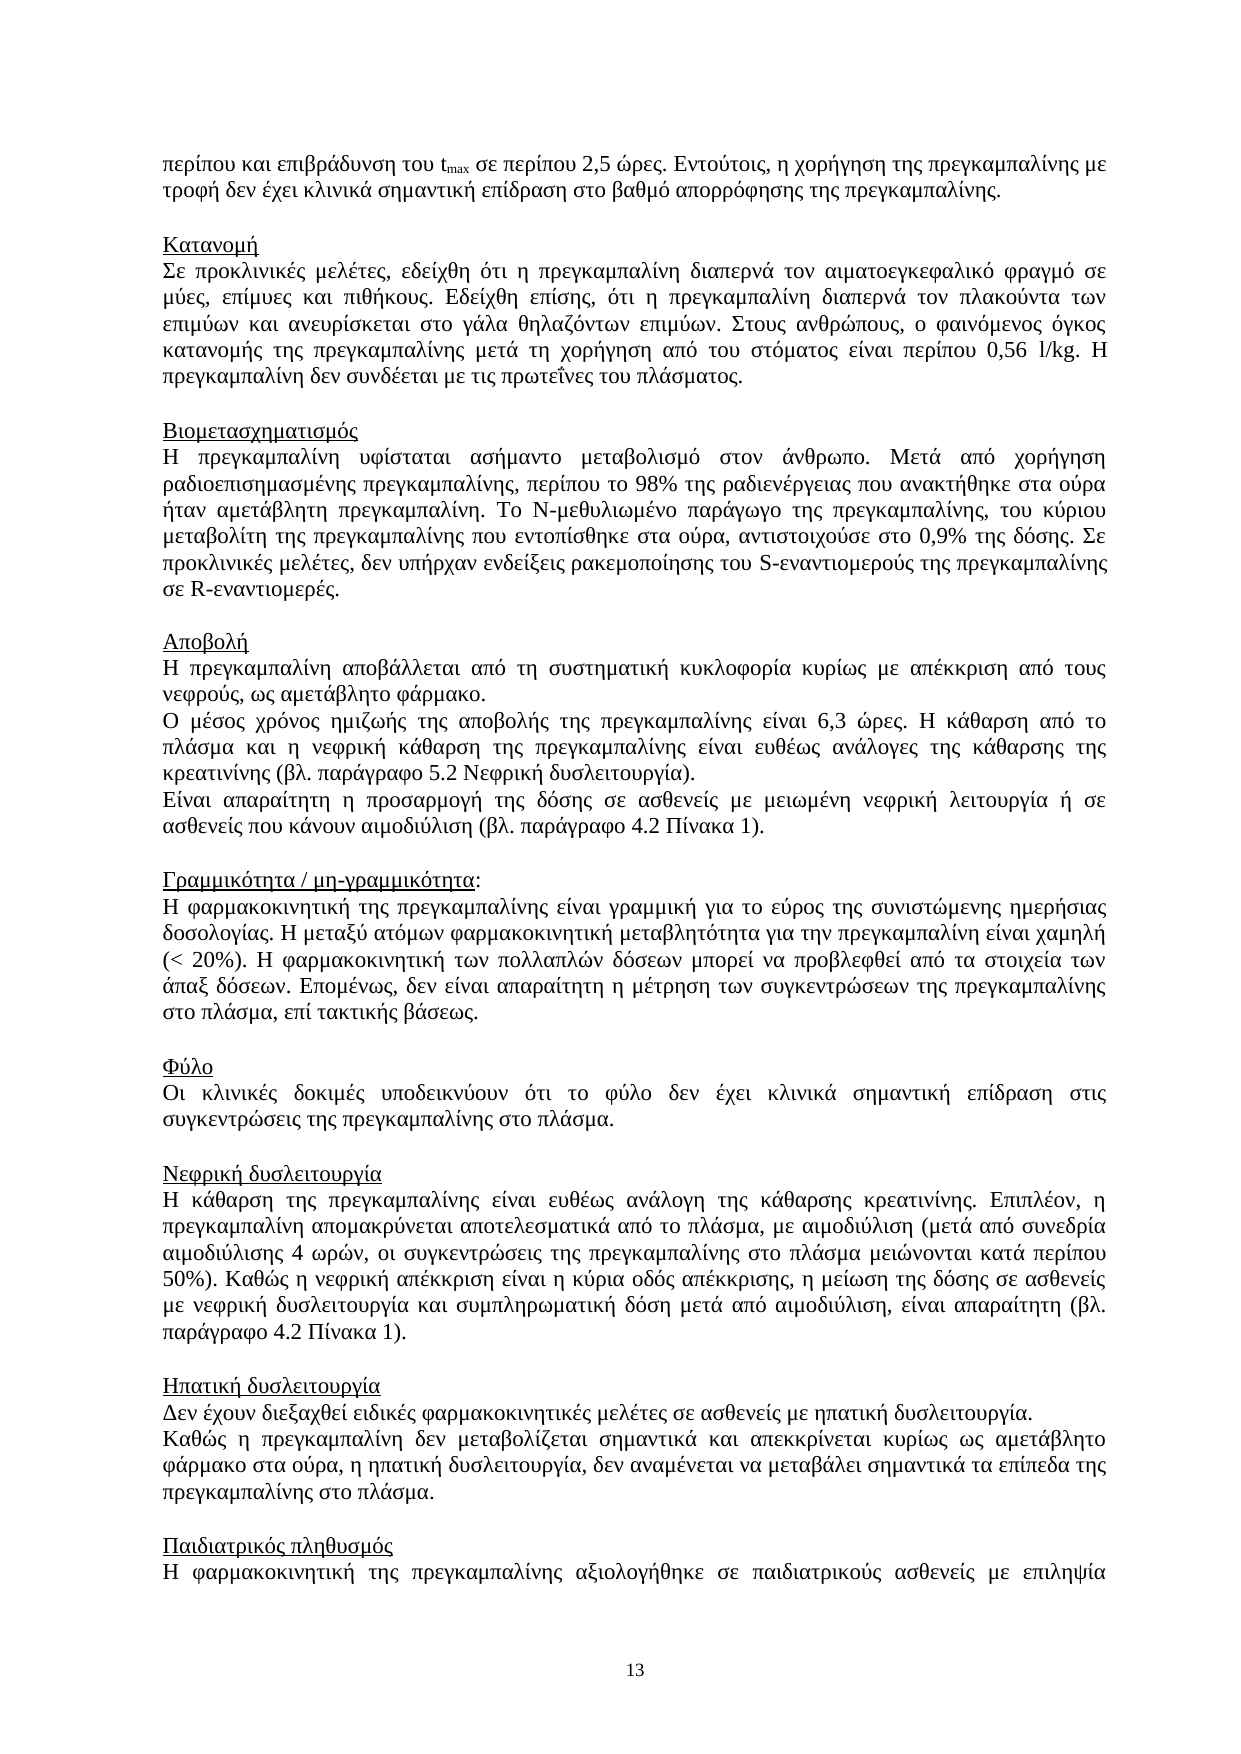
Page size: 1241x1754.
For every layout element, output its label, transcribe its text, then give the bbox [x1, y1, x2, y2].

text Η κάθαρση της πρεγκαμπαλίνης είναι ευθέως ανάλογη της κάθαρσης κρεατινίνης. Επιπλέον, η πρεγκαμπαλίνη απομακρύνεται αποτελεσματικά από το πλάσμα, με αιμοδιύλιση (μετά από συνεδρία αιμοδιύλισης 4 ωρών, οι συγκεντρώσεις της πρεγκαμπαλίνης στο πλάσμα μειώνονται κατά περίπου 50%). Καθώς η νεφρική απέκκριση είναι η κύρια οδός απέκκρισης, η μείωση της δόσης σε ασθενείς με νεφρική δυσλειτουργία και συμπληρωματική δόση μετά από αιμοδιύλιση, είναι απαραίτητη (βλ. παράγραφο 4.2 Πίνακα 1). [162, 1186, 1107, 1344]
text Ο μέσος χρόνος ημιζωής της αποβολής της πρεγκαμπαλίνης είναι 6,3 ώρες. Η κάθαρση από το πλάσμα και η νεφρική κάθαρση της πρεγκαμπαλίνης είναι ευθέως ανάλογες της κάθαρσης της κρεατινίνης (βλ. παράγραφο 5.2 Νεφρική δυσλειτουργία). [162, 707, 1107, 786]
text Δεν έχουν διεξαχθεί ειδικές φαρμακοκινητικές μελέτες σε ασθενείς με ηπατική δυσλειτουργία. [162, 1399, 1107, 1425]
text Αποβολή [162, 628, 1107, 654]
text Βιομετασχηματισμός [162, 417, 1107, 443]
text Είναι απαραίτητη η προσαρμογή της δόσης σε ασθενείς με μειωμένη νεφρική λειτουργία ή σε ασθενείς που κάνουν αιμοδιύλιση (βλ. παράγραφο 4.2 Πίνακα 1). [162, 786, 1107, 838]
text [162, 150, 1107, 203]
text Οι κλινικές δοκιμές υποδεικνύουν ότι το φύλο δεν έχει κλινικά σημαντική επίδραση στις συγκεντρώσεις της πρεγκαμπαλίνης στο πλάσμα. [162, 1079, 1107, 1132]
text Καθώς η πρεγκαμπαλίνη δεν μεταβολίζεται σημαντικά και απεκκρίνεται κυρίως ως αμετάβλητο φάρμακο στα ούρα, η ηπατική δυσλειτουργία, δεν αναμένεται να μεταβάλει σημαντικά τα επίπεδα της πρεγκαμπαλίνης στο πλάσμα. [162, 1425, 1107, 1504]
text Φύλο [162, 1053, 1107, 1079]
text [162, 1558, 1107, 1585]
text Η πρεγκαμπαλίνη αποβάλλεται από τη συστηματική κυκλοφορία κυρίως με απέκκριση από τους νεφρούς, ως αμετάβλητο φάρμακο. [162, 654, 1107, 707]
text Νεφρική δυσλειτουργία [162, 1160, 1107, 1186]
text Ηπατική δυσλειτουργία [162, 1372, 1107, 1399]
text Κατανομή [162, 231, 1107, 257]
text Η φαρμακοκινητική της πρεγκαμπαλίνης είναι γραμμική για το εύρος της συνιστώμενης ημερήσιας δοσολογίας. Η μεταξύ ατόμων φαρμακοκινητική μεταβλητότητα για την πρεγκαμπαλίνη είναι χαμηλή (< 20%). Η φαρμακοκινητική των πολλαπλών δόσεων μπορεί να προβλεφθεί από τα στοιχεία των άπαξ δόσεων. Επομένως, δεν είναι απαραίτητη η μέτρηση των συγκεντρώσεων της πρεγκαμπαλίνης στο πλάσμα, επί τακτικής βάσεως. [162, 893, 1107, 1025]
text Η πρεγκαμπαλίνη υφίσταται ασήμαντο μεταβολισμό στον άνθρωπο. Μετά από χορήγηση ραδιοεπισημασμένης πρεγκαμπαλίνης, περίπου το 98% της ραδιενέργειας που ανακτήθηκε στα ούρα ήταν αμετάβλητη πρεγκαμπαλίνη. Το Ν-μεθυλιωμένο παράγωγο της πρεγκαμπαλίνης, του κύριου μεταβολίτη της πρεγκαμπαλίνης που εντοπίσθηκε στα ούρα, αντιστοιχούσε στο 0,9% της δόσης. Σε προκλινικές μελέτες, δεν υπήρχαν ενδείξεις ρακεμοποίησης του S-εναντιομερούς της πρεγκαμπαλίνης σε R-εναντιομερές. [162, 443, 1107, 601]
text Σε προκλινικές μελέτες, εδείχθη ότι η πρεγκαμπαλίνη διαπερνά τον αιματοεγκεφαλικό φραγμό σε μύες, επίμυες και πιθήκους. Εδείχθη επίσης, ότι η πρεγκαμπαλίνη διαπερνά τον πλακούντα των επιμύων και ανευρίσκεται στο γάλα θηλαζόντων επιμύων. Στους ανθρώπους, ο φαινόμενος όγκος κατανομής της πρεγκαμπαλίνης μετά τη χορήγηση από του στόματος είναι περίπου 0,56 l/kg. Η πρεγκαμπαλίνη δεν συνδέεται με τις πρωτεΐνες του πλάσματος. [162, 257, 1107, 389]
text Γραμμικότητα / μη-γραμμικότητα: [162, 867, 1107, 893]
text Παιδιατρικός πληθυσμός [162, 1532, 1107, 1558]
